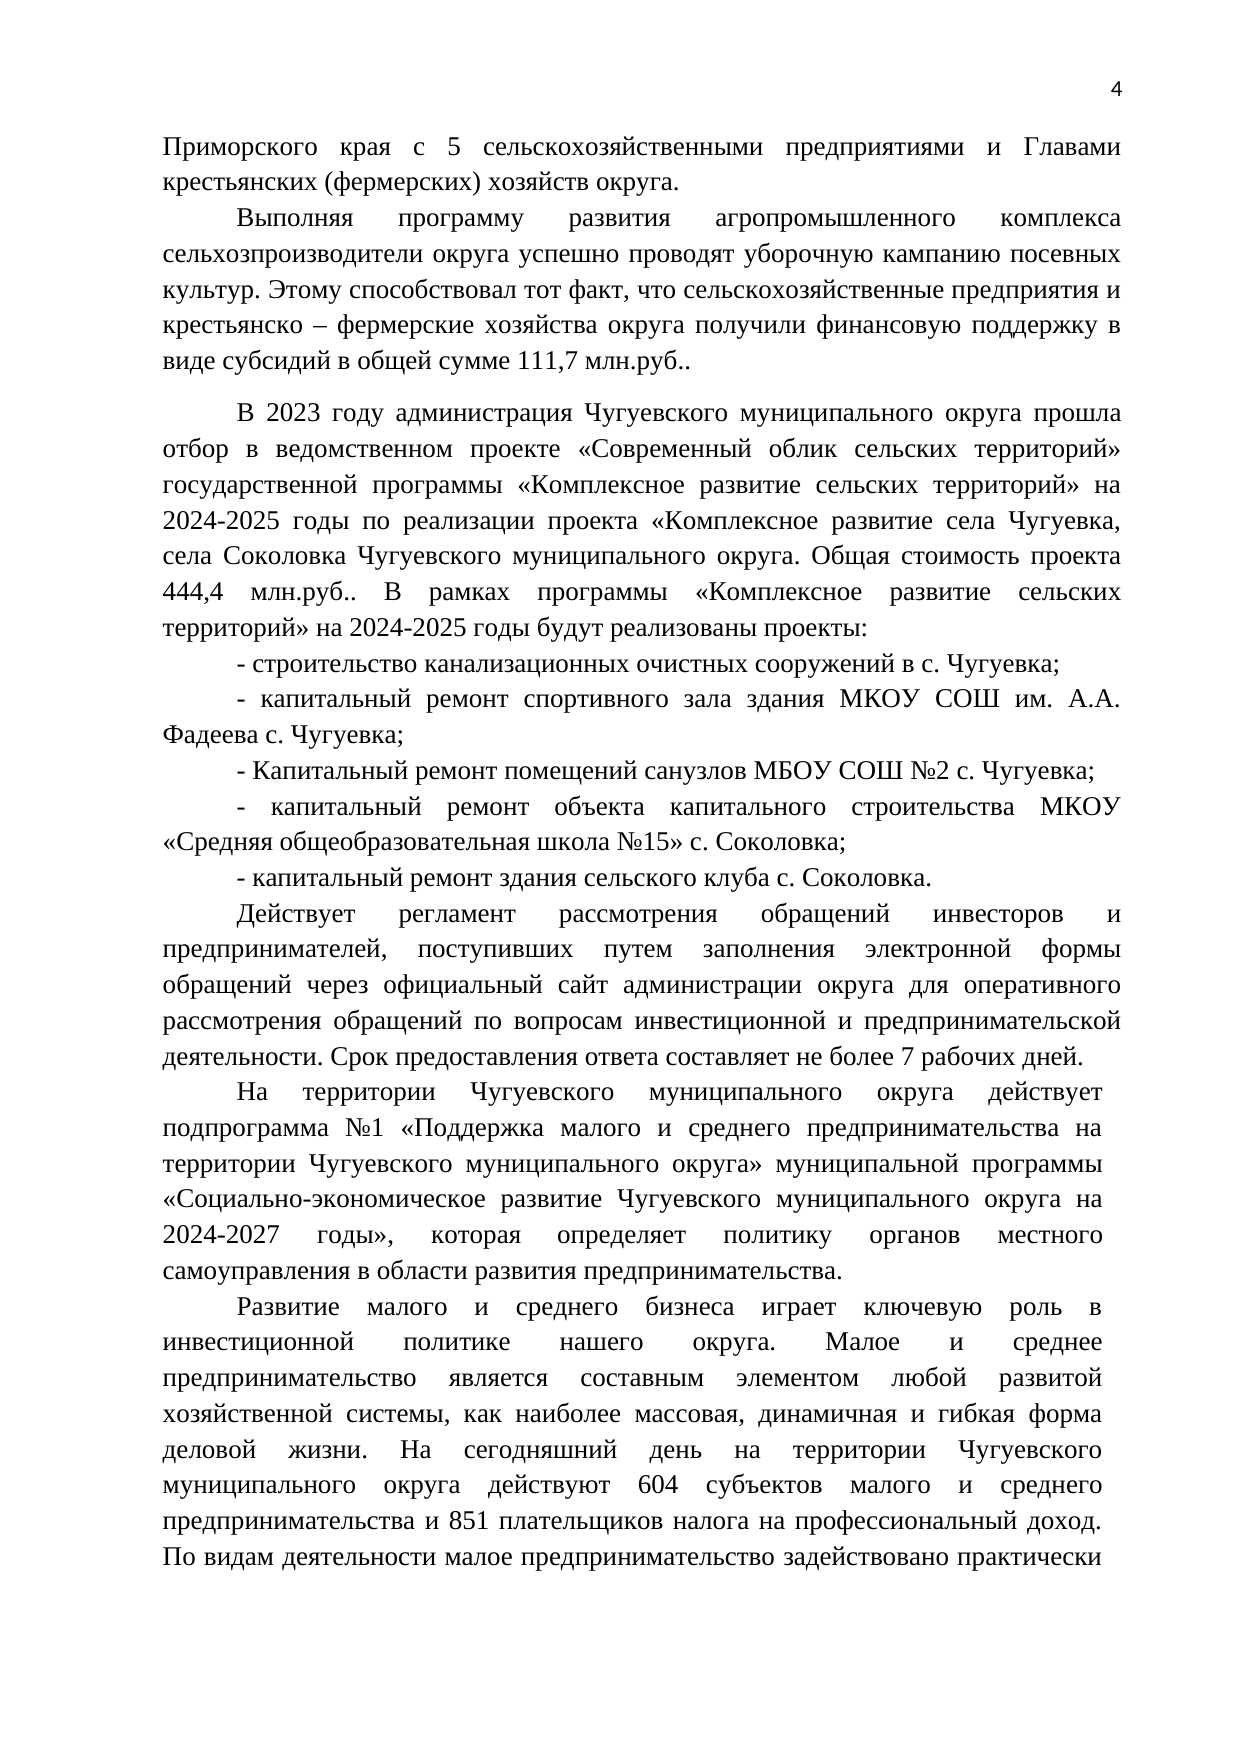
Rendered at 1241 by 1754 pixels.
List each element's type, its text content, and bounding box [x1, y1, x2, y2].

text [162, 1290, 1103, 1571]
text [162, 130, 1122, 197]
text - капитальный ремонт здания сельского клуба с. Соколовка. [162, 861, 1122, 892]
text На территории Чугуевского муниципального округа действует подпрограмма №1 «Поддержка малого и среднего предпринимательства на территории Чугуевского муниципального округа» муниципальной программы «Социально-экономическое развитие Чугуевского муниципального округа на 2024-2027 годы», которая определяет политику органов местного самоуправления в области развития предпринимательства. [162, 1075, 1103, 1285]
text - капитальный ремонт объекта капитального строительства МКОУ «Средняя общеобразовательная школа №15» с. Соколовка; [162, 789, 1122, 856]
text В 2023 году администрация Чугуевского муниципального округа прошла отбор в ведомственном проекте «Современный облик сельских территорий» государственной программы «Комплексное развитие сельских территорий» на 2024-2025 годы по реализации проекта «Комплексное развитие села Чугуевка, села Соколовка Чугуевского муниципального округа. Общая стоимость проекта 444,4 млн.руб.. В рамках программы «Комплексное развитие сельских территорий» на 2024-2025 годы будут реализованы проекты: [162, 397, 1122, 642]
text - строительство канализационных очистных сооружений в с. Чугуевка; [162, 647, 1122, 678]
text Действует регламент рассмотрения обращений инвесторов и предпринимателей, поступивших путем заполнения электронной формы обращений через официальный сайт администрации округа для оперативного рассмотрения обращений по вопросам инвестиционной и предпринимательской деятельности. Срок предоставления ответа составляет не более 7 рабочих дней. [162, 897, 1122, 1071]
text - капитальный ремонт спортивного зала здания МКОУ СОШ им. А.А. Фадеева с. Чугуевка; [162, 682, 1122, 749]
text Выполняя программу развития агропромышленного комплекса сельхозпроизводители округа успешно проводят уборочную кампанию посевных культур. Этому способствовал тот факт, что сельскохозяйственные предприятия и крестьянско – фермерские хозяйства округа получили финансовую поддержку в виде субсидий в общей сумме 111,7 млн.руб.. [162, 201, 1122, 375]
text - Капитальный ремонт помещений санузлов МБОУ СОШ №2 с. Чугуевка; [162, 754, 1122, 785]
